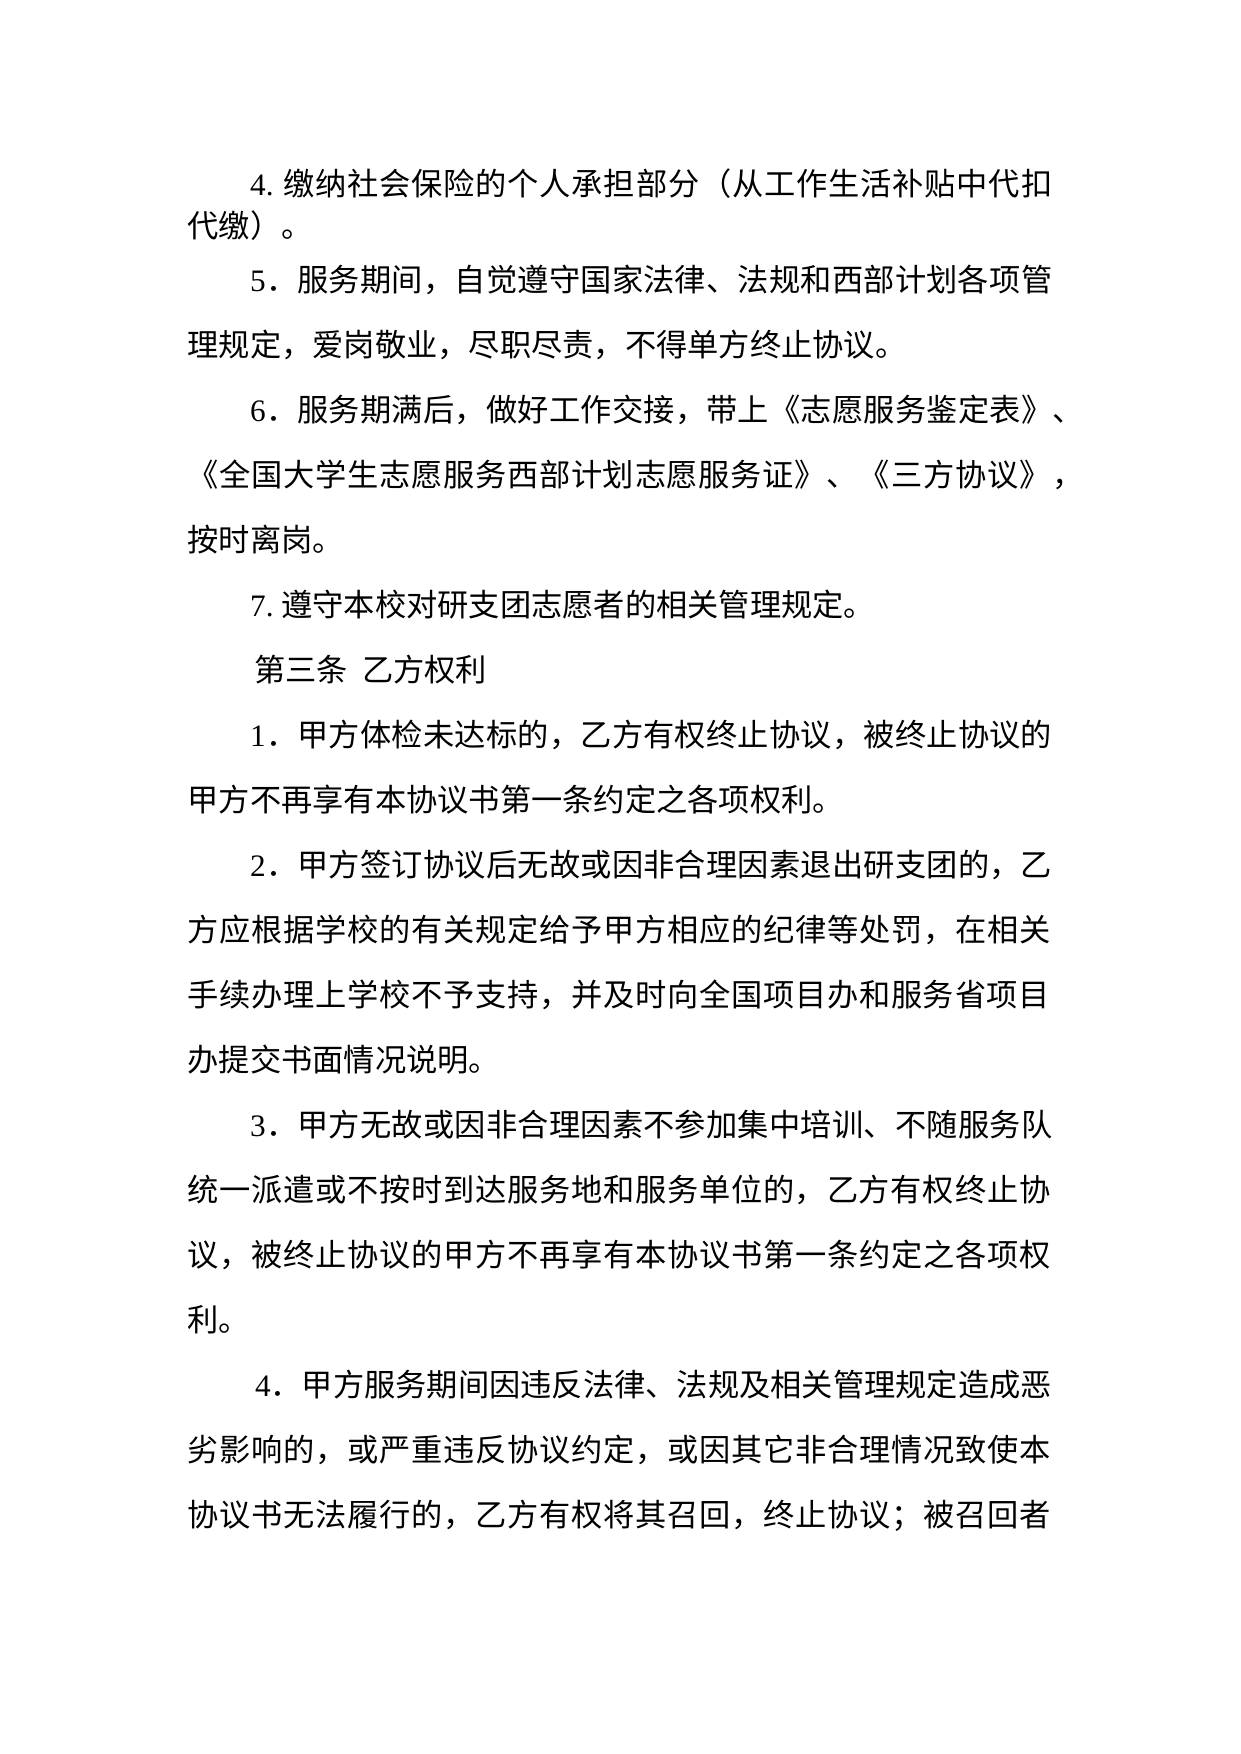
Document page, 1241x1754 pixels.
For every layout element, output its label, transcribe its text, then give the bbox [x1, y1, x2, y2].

text 1．甲方体检未达标的，乙方有权终止协议，被终止协议的甲方不再享有本协议书第一条约定之各项权利。 [187, 700, 1053, 830]
text 第三条 乙方权利 [254, 635, 1053, 700]
text 2．甲方签订协议后无故或因非合理因素退出研支团的，乙方应根据学校的有关规定给予甲方相应的纪律等处罚，在相关手续办理上学校不予支持，并及时向全国项目办和服务省项目办提交书面情况说明。 [187, 830, 1053, 1090]
text 7. 遵守本校对研支团志愿者的相关管理规定。 [187, 570, 1053, 635]
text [187, 1350, 1053, 1545]
text 5．服务期间，自觉遵守国家法律、法规和西部计划各项管理规定，爱岗敬业，尽职尽责，不得单方终止协议。 [187, 245, 1053, 375]
text 3．甲方无故或因非合理因素不参加集中培训、不随服务队统一派遣或不按时到达服务地和服务单位的，乙方有权终止协议，被终止协议的甲方不再享有本协议书第一条约定之各项权利。 [187, 1090, 1053, 1350]
text 6．服务期满后，做好工作交接，带上《志愿服务鉴定表》、《全国大学生志愿服务西部计划志愿服务证》、《三方协议》，按时离岗。 [187, 375, 1053, 570]
text 4. 缴纳社会保险的个人承担部分（从工作生活补贴中代扣代缴）。 [187, 162, 1053, 245]
